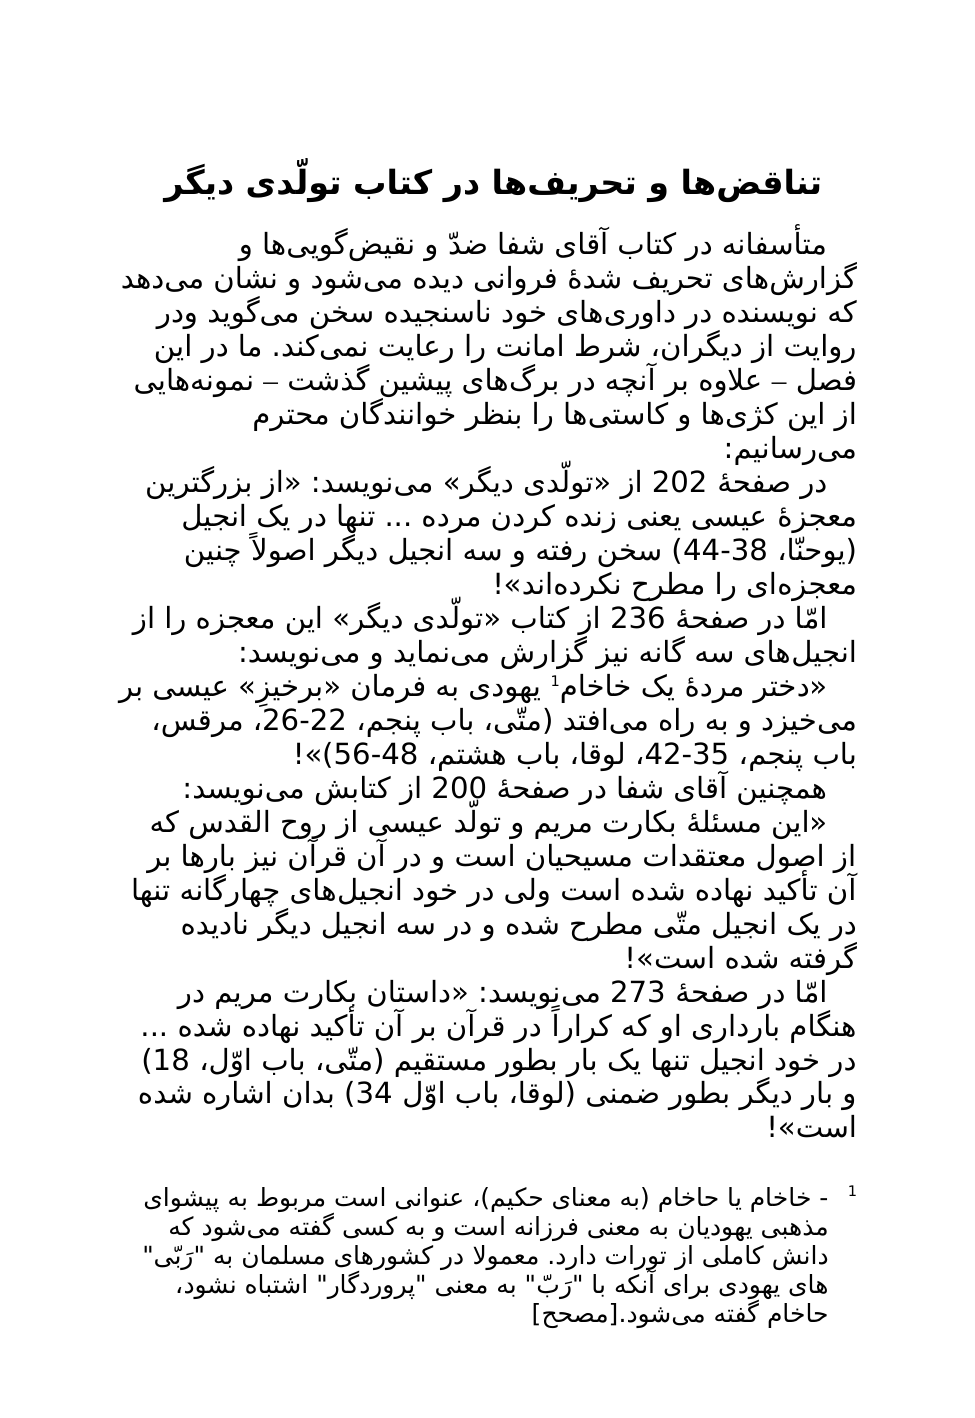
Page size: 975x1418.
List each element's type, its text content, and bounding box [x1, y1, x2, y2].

text تناقض‌ها و تحریف‌ها در کتاب تولّدی دیگر [118, 164, 857, 203]
text «این مسئلۀ بکارت مریم و تولّد عیسی از روح القدس که از اصول معتقدات مسیحیان است و در آن قرآن نیز بارها بر آن تأکید نهاده شده است ولی در خود انجیل‌های چهارگانه تنها در یک انجیل متّی مطرح شده و در سه انجیل دیگر نادیده گرفته شده است»! [118, 805, 857, 975]
text متأسفانه در کتاب آقای شفا ضدّ و نقیض‌گویی‌ها و گزارش‌های تحریف شدۀ فروانی دیده می‌شود و نشان می‌دهد که نویسنده در داوری‌های خود ناسنجیده سخن می‌گوید ودر روایت از دیگران، شرط امانت را رعایت نمی‌کند. ما در این فصل – علاوه بر آنچه در برگ‌های پیشین گذشت – نمونه‌هایی از این کژی‌ها و کاستی‌ها را بنظر خوانندگان محترم می‌رسانیم: [118, 228, 857, 466]
text «دختر مردۀ یک خاخام یهودی به فرمان «برخیزِ» عیسی بر می‌خیزد و به راه می‌افتد (متّی، باب پنجم، 22-26، مرقس، باب پنجم، 35-42، لوقا، باب هشتم، 48-56)»! [118, 669, 857, 771]
text همچنین آقای شفا در صفحۀ 200 از کتابش می‌نویسد: [118, 771, 857, 805]
text امّا در صفحۀ 273 می‌نویسد: «داستان بکارت مریم در هنگام بارداری او که کراراً در قرآن بر آن تأکید نهاده شده ... در خود انجیل تنها یک بار بطور مستقیم (متّی، باب اوّل، 18) و بار دیگر بطور ضمنی (لوقا، باب اوّل 34) بدان اشاره شده است»! [118, 975, 857, 1145]
text در صفحۀ 202 از «تولّدی دیگر» می‌نویسد: «از بزرگترین معجزۀ عیسی یعنی زنده کردن مرده ... تنها در یک انجیل (یوحنّا، 38-44) سخن رفته و سه انجیل دیگر اصولاً چنین معجزه‌ای را مطرح نکرده‌اند»! [118, 466, 857, 601]
text امّا در صفحۀ 236 از کتاب «تولّدی دیگر» این معجزه را از انجیل‌های سه گانه نیز گزارش می‌نماید و می‌نویسد: [118, 601, 857, 669]
